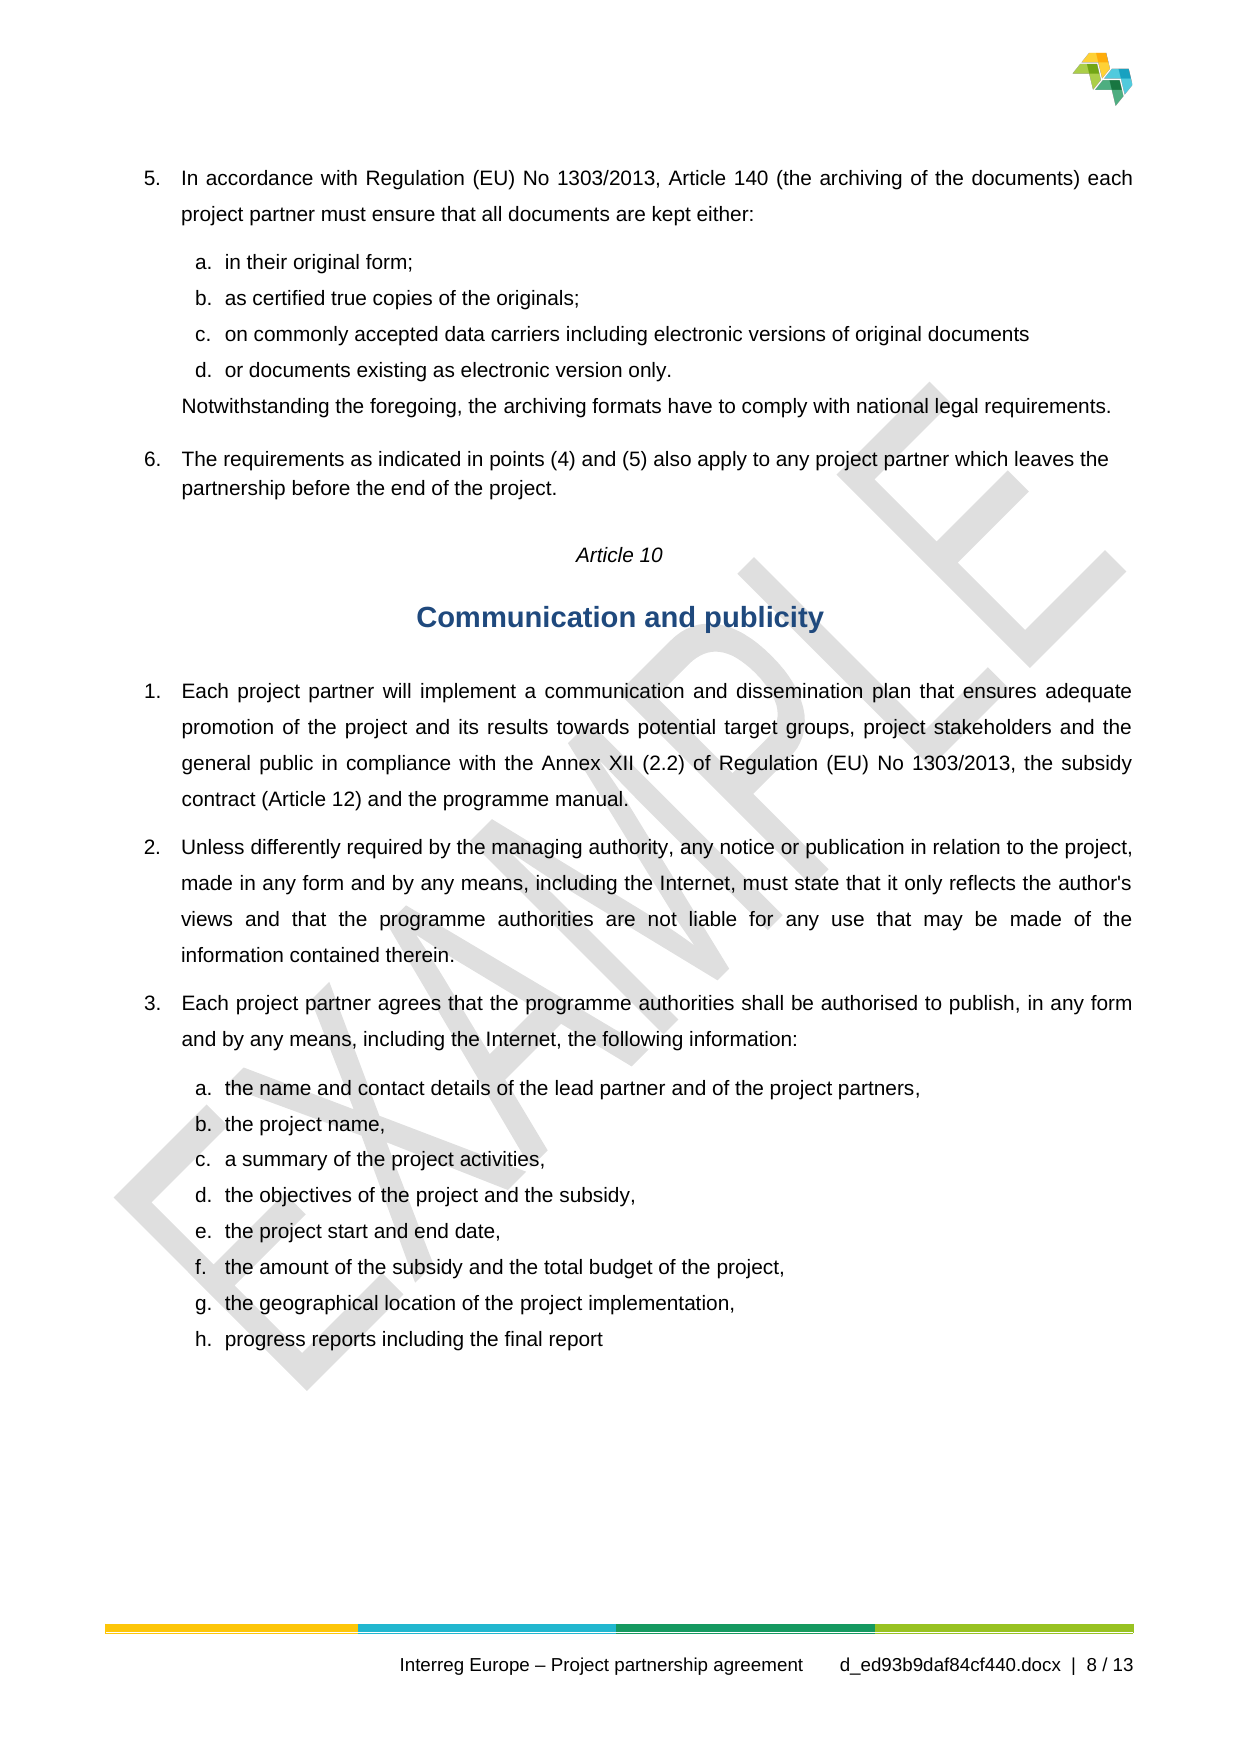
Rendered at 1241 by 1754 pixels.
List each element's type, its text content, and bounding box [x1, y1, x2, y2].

picture [1071, 47, 1134, 110]
text Communication and publicity [117, 601, 1123, 634]
list Unless differently required by the managing authority, any notice or publication in relation to the project, made in any form and by any means, including the Internet, must state that it only reflects the author's views and that the programme authorities are not liable for any use that may be made of the information contained therein. [143, 835, 1134, 967]
list the geographical location of the project implementation, [195, 1291, 1134, 1315]
list the amount of the subsidy and the total budget of the project, [195, 1255, 1134, 1279]
list Each project partner will implement a communication and dissemination plan that ensures adequate promotion of the project and its results towards potential target groups, project stakeholders and the general public in compliance with the Annex XII (2.2) of Regulation (EU) No 1303/2013, the subsidy contract (Article 12) and the programme manual. [144, 678, 1134, 810]
list as certified true copies of the originals; [195, 286, 1123, 310]
text Notwithstanding the foregoing, the archiving formats have to comply with national legal requirements. [106, 393, 1134, 417]
list in their original form; [195, 250, 1123, 274]
list The requirements as indicated in points (4) and (5) also apply to any project partner which leaves the partnership before the end of the project. [144, 447, 1134, 500]
list on commonly accepted data carriers including electronic versions of original documents [195, 322, 1123, 346]
list Each project partner agrees that the programme authorities shall be authorised to publish, in any form and by any means, including the Internet, the following information: [144, 991, 1134, 1051]
list In accordance with Regulation (EU) No 1303/2013, Article 140 (the archiving of the documents) each project partner must ensure that all documents are kept either: [143, 165, 1134, 225]
text Article 10 [117, 543, 1123, 567]
list the project name, [195, 1111, 1134, 1135]
list a summary of the project activities, [195, 1147, 1134, 1171]
list the project start and end date, [195, 1219, 1134, 1243]
list the name and contact details of the lead partner and of the project partners, [195, 1075, 1134, 1099]
list the objectives of the project and the subsidy, [195, 1183, 1134, 1207]
list or documents existing as electronic version only. [195, 358, 1123, 382]
list progress reports including the final report [195, 1327, 1134, 1351]
